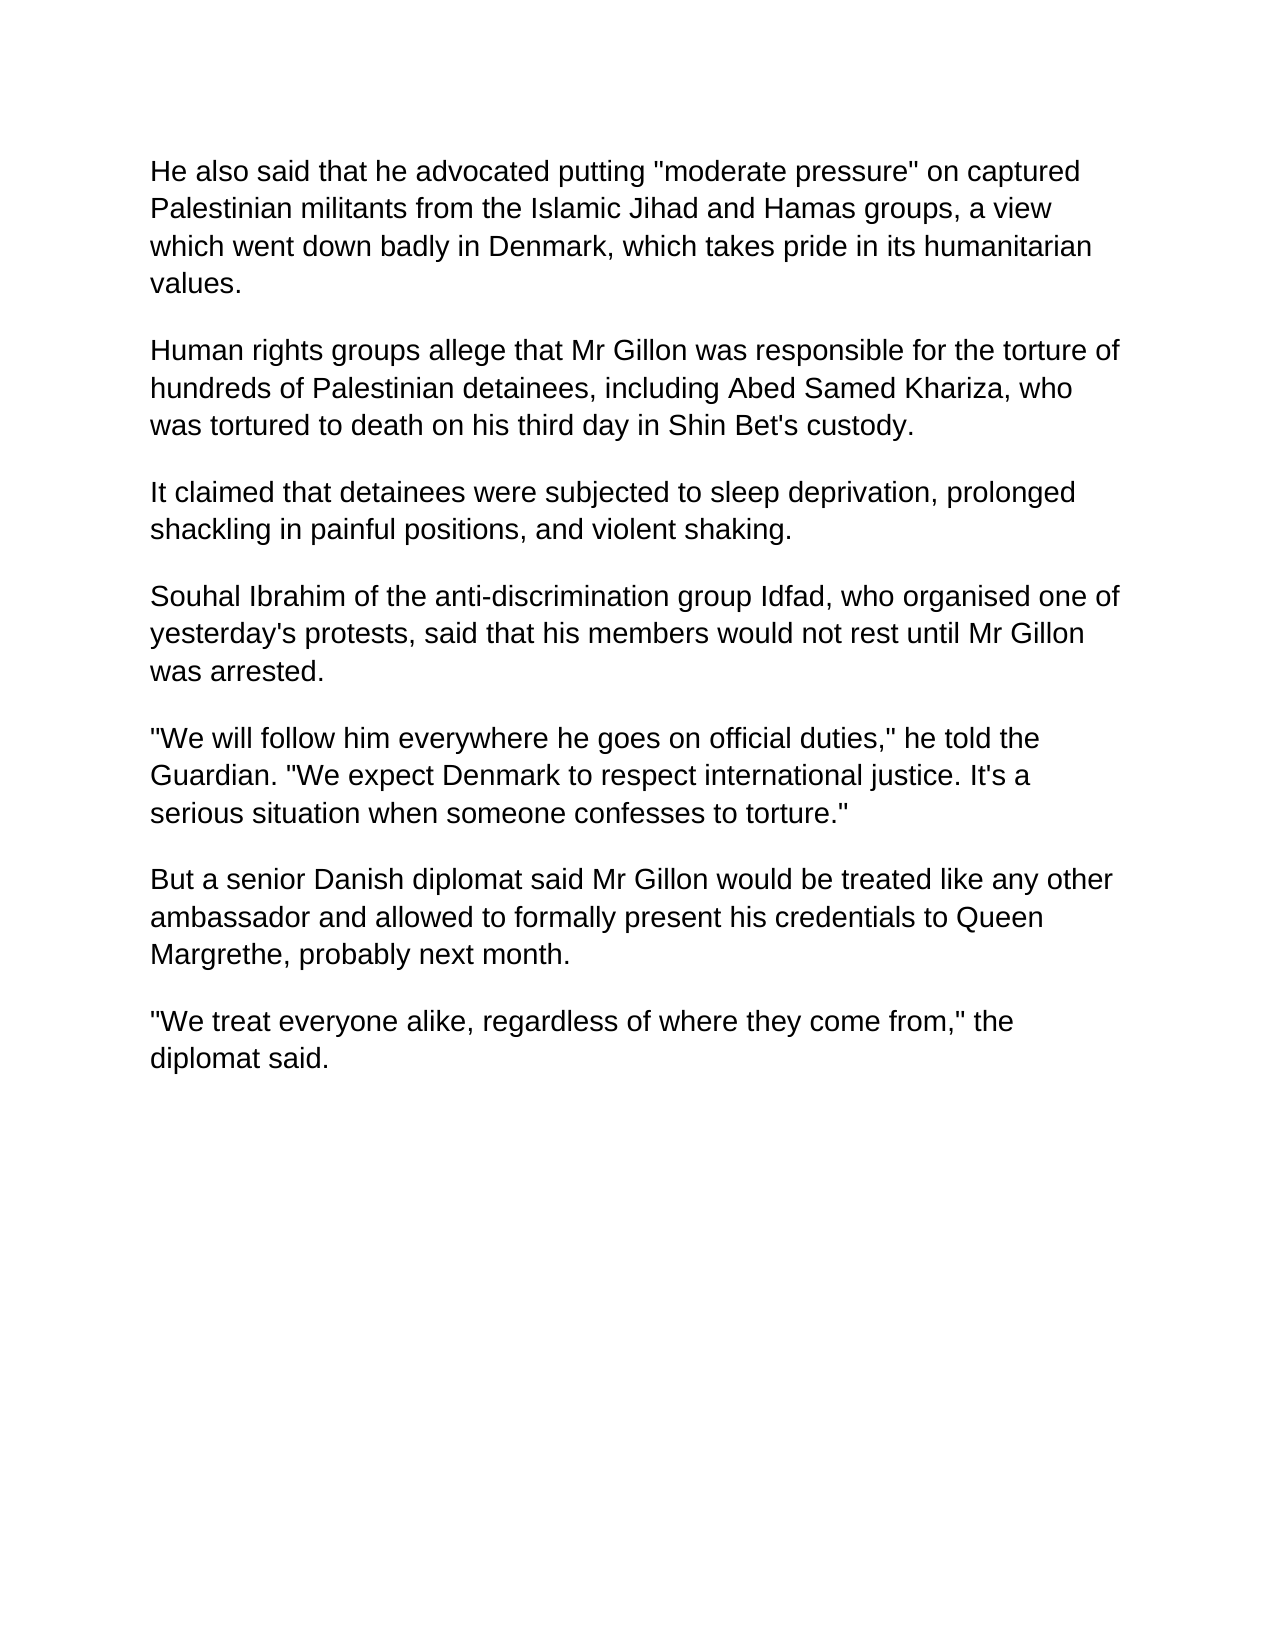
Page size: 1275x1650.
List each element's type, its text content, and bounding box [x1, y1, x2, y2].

text "We treat everyone alike, regardless of where they come from," the diplomat said. [150, 1000, 1125, 1075]
text It claimed that detainees were subjected to sleep deprivation, prolonged shackling in painful positions, and violent shaking. [150, 471, 1125, 546]
text Souhal Ibrahim of the anti-discrimination group Idfad, who organised one of yesterday's protests, said that his members would not rest until Mr Gillon was arrested. [150, 575, 1125, 687]
text Human rights groups allege that Mr Gillon was responsible for the torture of hundreds of Palestinian detainees, including Abed Samed Khariza, who was tortured to death on his third day in Shin Bet's custody. [150, 329, 1125, 442]
text He also said that he advocated putting "moderate pressure" on captured Palestinian militants from the Islamic Jihad and Hamas groups, a view which went down badly in Denmark, which takes pride in its humanitarian values. [150, 150, 1125, 300]
text But a senior Danish diplomat said Mr Gillon would be treated like any other ambassador and allowed to formally present his credentials to Queen Margrethe, probably next month. [150, 858, 1125, 971]
text "We will follow him everywhere he goes on official duties," he told the Guardian. "We expect Denmark to respect international justice. It's a serious situation when someone confesses to torture." [150, 717, 1125, 829]
